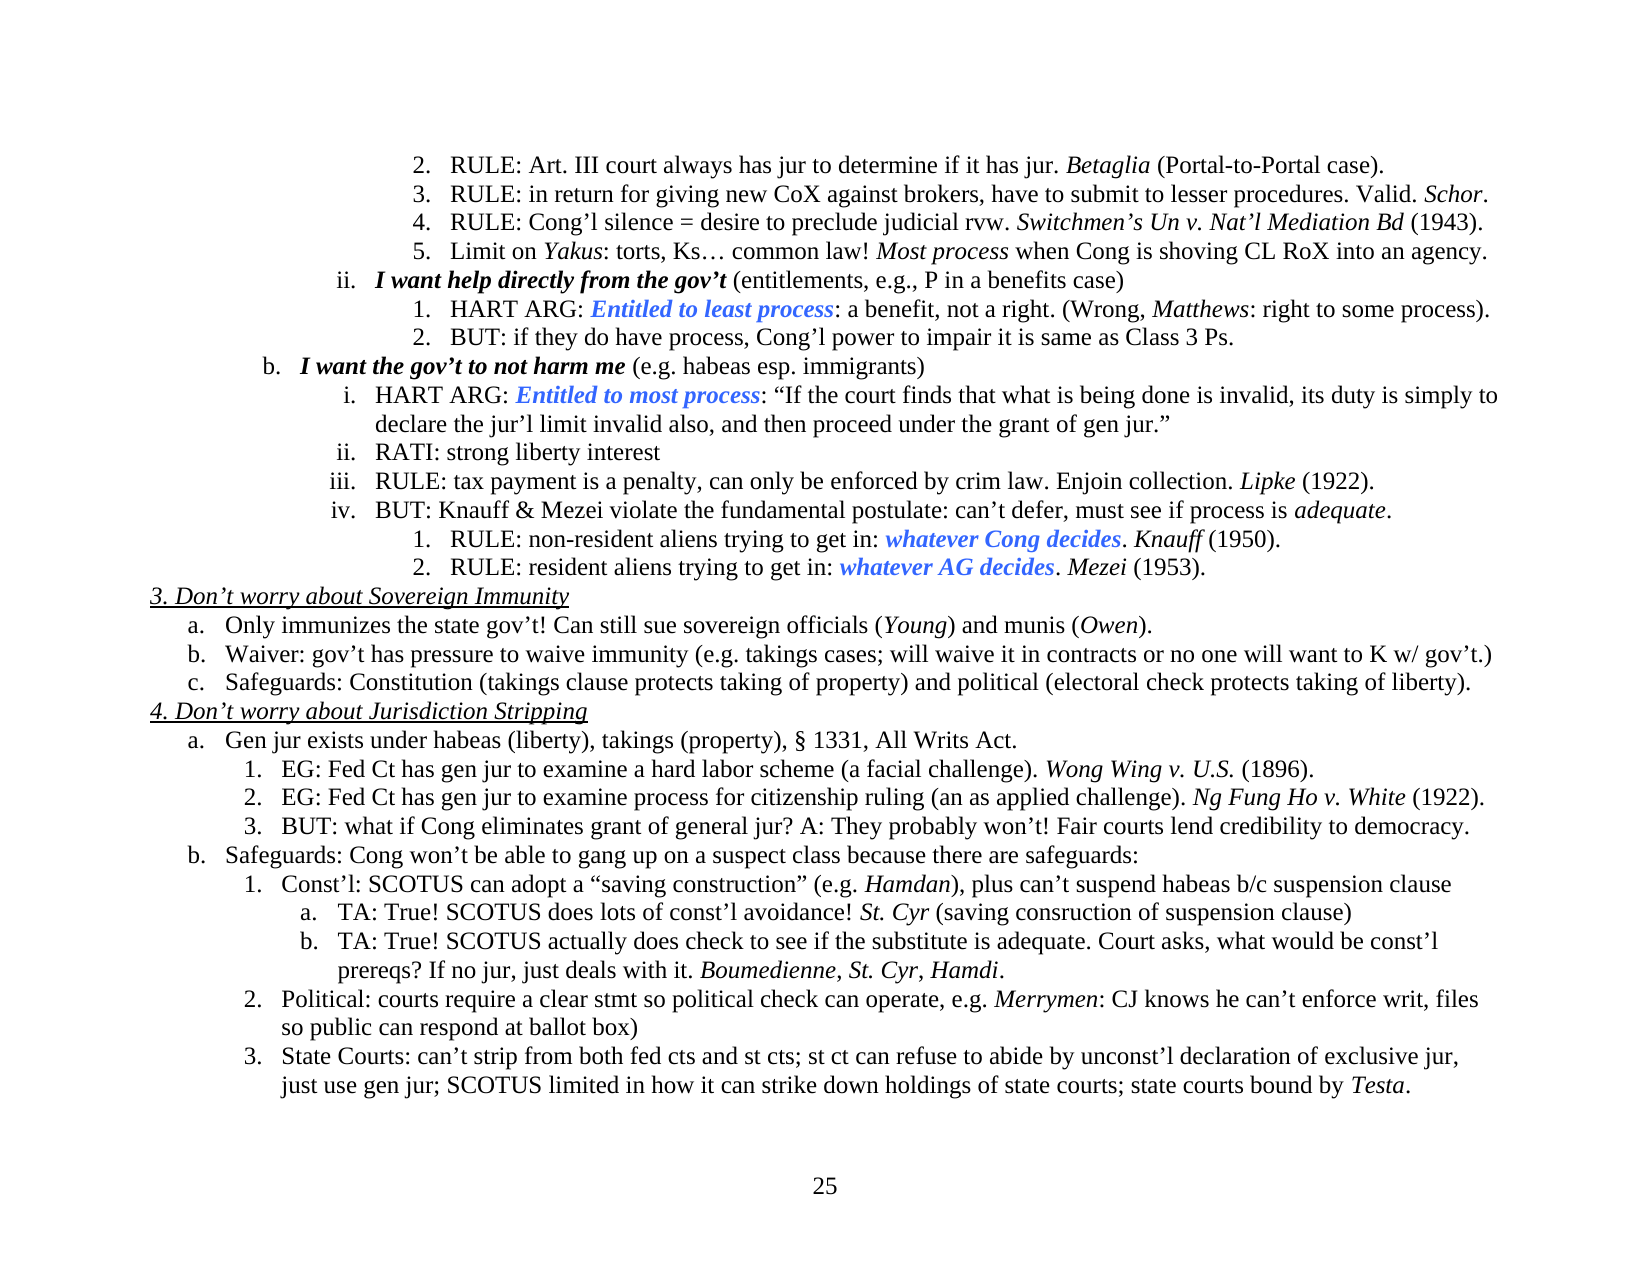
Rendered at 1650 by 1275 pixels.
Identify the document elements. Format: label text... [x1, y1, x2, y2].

list RATI: strong liberty interest [356, 437, 1500, 466]
list EG: Fed Ct has gen jur to examine a hard labor scheme (a facial challenge). Wong Wing v. U.S. (1896). [244, 754, 1500, 782]
list RULE: resident aliens trying to get in: whatever AG decides. Mezei (1953). [412, 552, 1500, 581]
list Only immunizes the state gov’t! Can still sue sovereign officials (Young) and munis (Owen). [187, 610, 1500, 639]
list BUT: if they do have process, Cong’l power to impair it is same as Class 3 Ps. [412, 322, 1500, 351]
list RULE: tax payment is a penalty, can only be enforced by crim law. Enjoin collection. Lipke (1922). [356, 466, 1500, 495]
list Safeguards: Constitution (takings clause protects taking of property) and political (electoral check protects taking of liberty). [187, 667, 1500, 696]
list Gen jur exists under habeas (liberty), takings (property), § 1331, All Writs Act. [187, 725, 1500, 754]
list BUT: Knauff & Mezei violate the fundamental postulate: can’t defer, must see if process is adequate. [356, 495, 1500, 524]
list Political: courts require a clear stmt so political check can operate, e.g. Merrymen: CJ knows he can’t enforce writ, files so public can respond at ballot box) [244, 984, 1500, 1041]
list Const’l: SCOTUS can adopt a “saving construction” (e.g. Hamdan), plus can’t suspend habeas b/c suspension clause [244, 869, 1500, 897]
list State Courts: can’t strip from both fed cts and st cts; st ct can refuse to abide by unconst’l declaration of exclusive jur, just use gen jur; SCOTUS limited in how it can strike down holdings of state courts; state courts bound by Testa. [244, 1041, 1500, 1099]
list HART ARG: Entitled to most process: “If the court finds that what is being done is invalid, its duty is simply to declare the jur’l limit invalid also, and then proceed under the grant of gen jur.” [356, 380, 1500, 437]
list TA: True! SCOTUS actually does check to see if the substitute is adequate. Court asks, what would be const’l prereqs? If no jur, just deals with it. Boumedienne, St. Cyr, Hamdi. [300, 926, 1500, 984]
list RULE: non-resident aliens trying to get in: whatever Cong decides. Knauff (1950). [412, 524, 1500, 552]
list RULE: in return for giving new CoX against brokers, have to submit to lesser procedures. Valid. Schor. [412, 179, 1500, 207]
list RULE: Cong’l silence = desire to preclude judicial rvw. Switchmen’s Un v. Nat’l Mediation Bd (1943). [412, 207, 1500, 236]
list I want the gov’t to not harm me (e.g. habeas esp. immigrants) [262, 351, 1500, 380]
list Safeguards: Cong won’t be able to gang up on a suspect class because there are safeguards: [187, 840, 1500, 869]
list I want help directly from the gov’t (entitlements, e.g., P in a benefits case) [356, 265, 1500, 294]
list TA: True! SCOTUS does lots of const’l avoidance! St. Cyr (saving consruction of suspension clause) [300, 897, 1500, 926]
list HART ARG: Entitled to least process: a benefit, not a right. (Wrong, Matthews: right to some process). [412, 294, 1500, 322]
list RULE: Art. III court always has jur to determine if it has jur. Betaglia (Portal-to-Portal case). [412, 150, 1500, 179]
subtitle 3. Don’t worry about Sovereign Immunity [150, 581, 1500, 610]
subtitle 4. Don’t worry about Jurisdiction Stripping [150, 696, 1500, 725]
list Waiver: gov’t has pressure to waive immunity (e.g. takings cases; will waive it in contracts or no one will want to K w/ gov’t.) [187, 639, 1500, 667]
list EG: Fed Ct has gen jur to examine process for citizenship ruling (an as applied challenge). Ng Fung Ho v. White (1922). [244, 782, 1500, 811]
list BUT: what if Cong eliminates grant of general jur? A: They probably won’t! Fair courts lend credibility to democracy. [244, 811, 1500, 840]
list Limit on Yakus: torts, Ks… common law! Most process when Cong is shoving CL RoX into an agency. [412, 236, 1500, 265]
